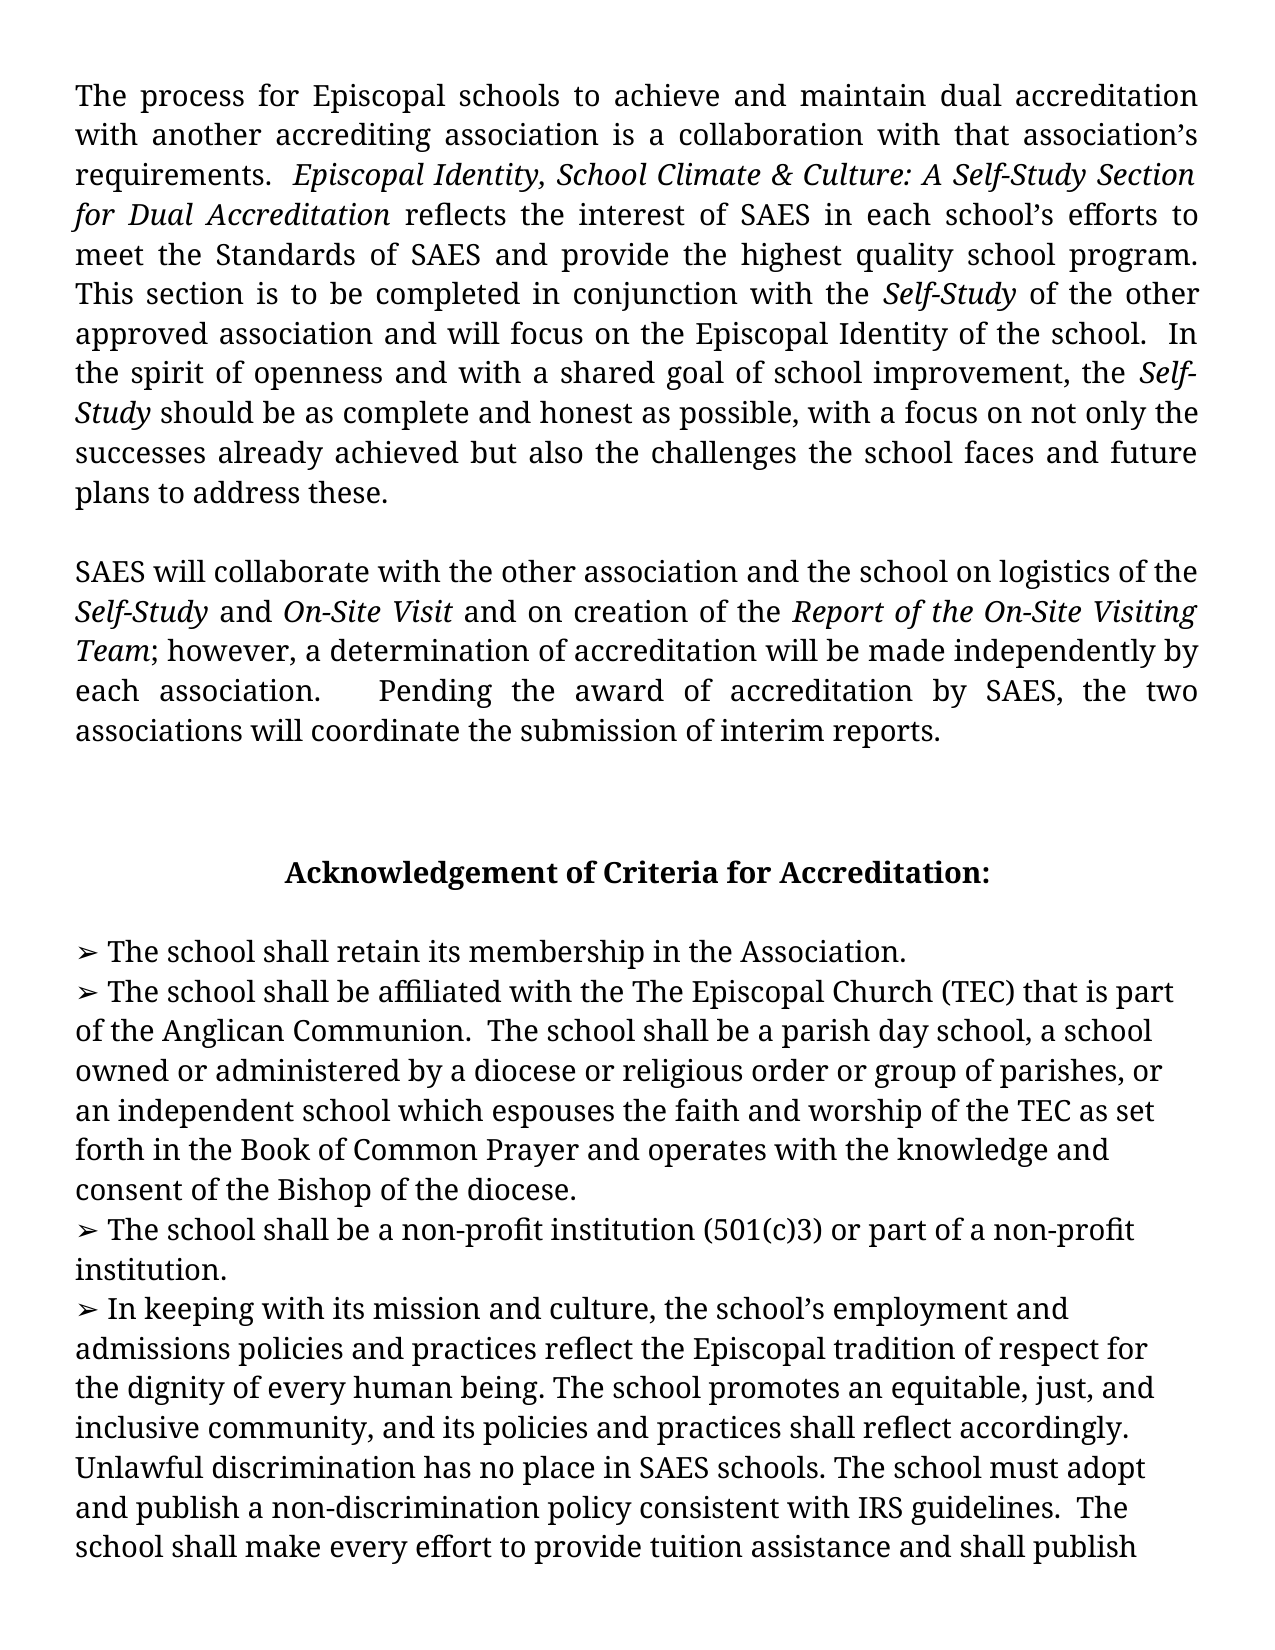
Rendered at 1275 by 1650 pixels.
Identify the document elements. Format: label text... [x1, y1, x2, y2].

text Acknowledgement of Criteria for Accreditation: [75, 852, 1200, 892]
text ➢ The school shall be affiliated with the The Episcopal Church (TEC) that is part of the Anglican Communion. The school shall be a parish day school, a school owned or administered by a diocese or religious order or group of parishes, or an independent school which espouses the faith and worship of the TEC as set forth in the Book of Common Prayer and operates with the knowledge and consent of the Bishop of the diocese. [75, 971, 1200, 1209]
text SAES will collaborate with the other association and the school on logistics of the Self-Study and On-Site Visit and on creation of the Report of the On-Site Visiting Team; however, a determination of accreditation will be made independently by each association. Pending the award of accreditation by SAES, the two associations will coordinate the submission of interim reports. [75, 551, 1200, 750]
text ➢ The school shall retain its membership in the Association. [75, 931, 1200, 971]
text ➢ The school shall be a non-profit institution (501(c)3) or part of a non-profit institution. [75, 1209, 1200, 1288]
text The process for Episcopal schools to achieve and maintain dual accreditation with another accrediting association is a collaboration with that association’s requirements. Episcopal Identity, School Climate & Culture: A Self-Study Section for Dual Accreditation reflects the interest of SAES in each school’s efforts to meet the Standards of SAES and provide the highest quality school program. This section is to be completed in conjunction with the Self-Study of the other approved association and will focus on the Episcopal Identity of the school. In the spirit of openness and with a shared goal of school improvement, the Self-Study should be as complete and honest as possible, with a focus on not only the successes already achieved but also the challenges the school faces and future plans to address these. [75, 75, 1200, 512]
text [75, 1288, 1200, 1566]
